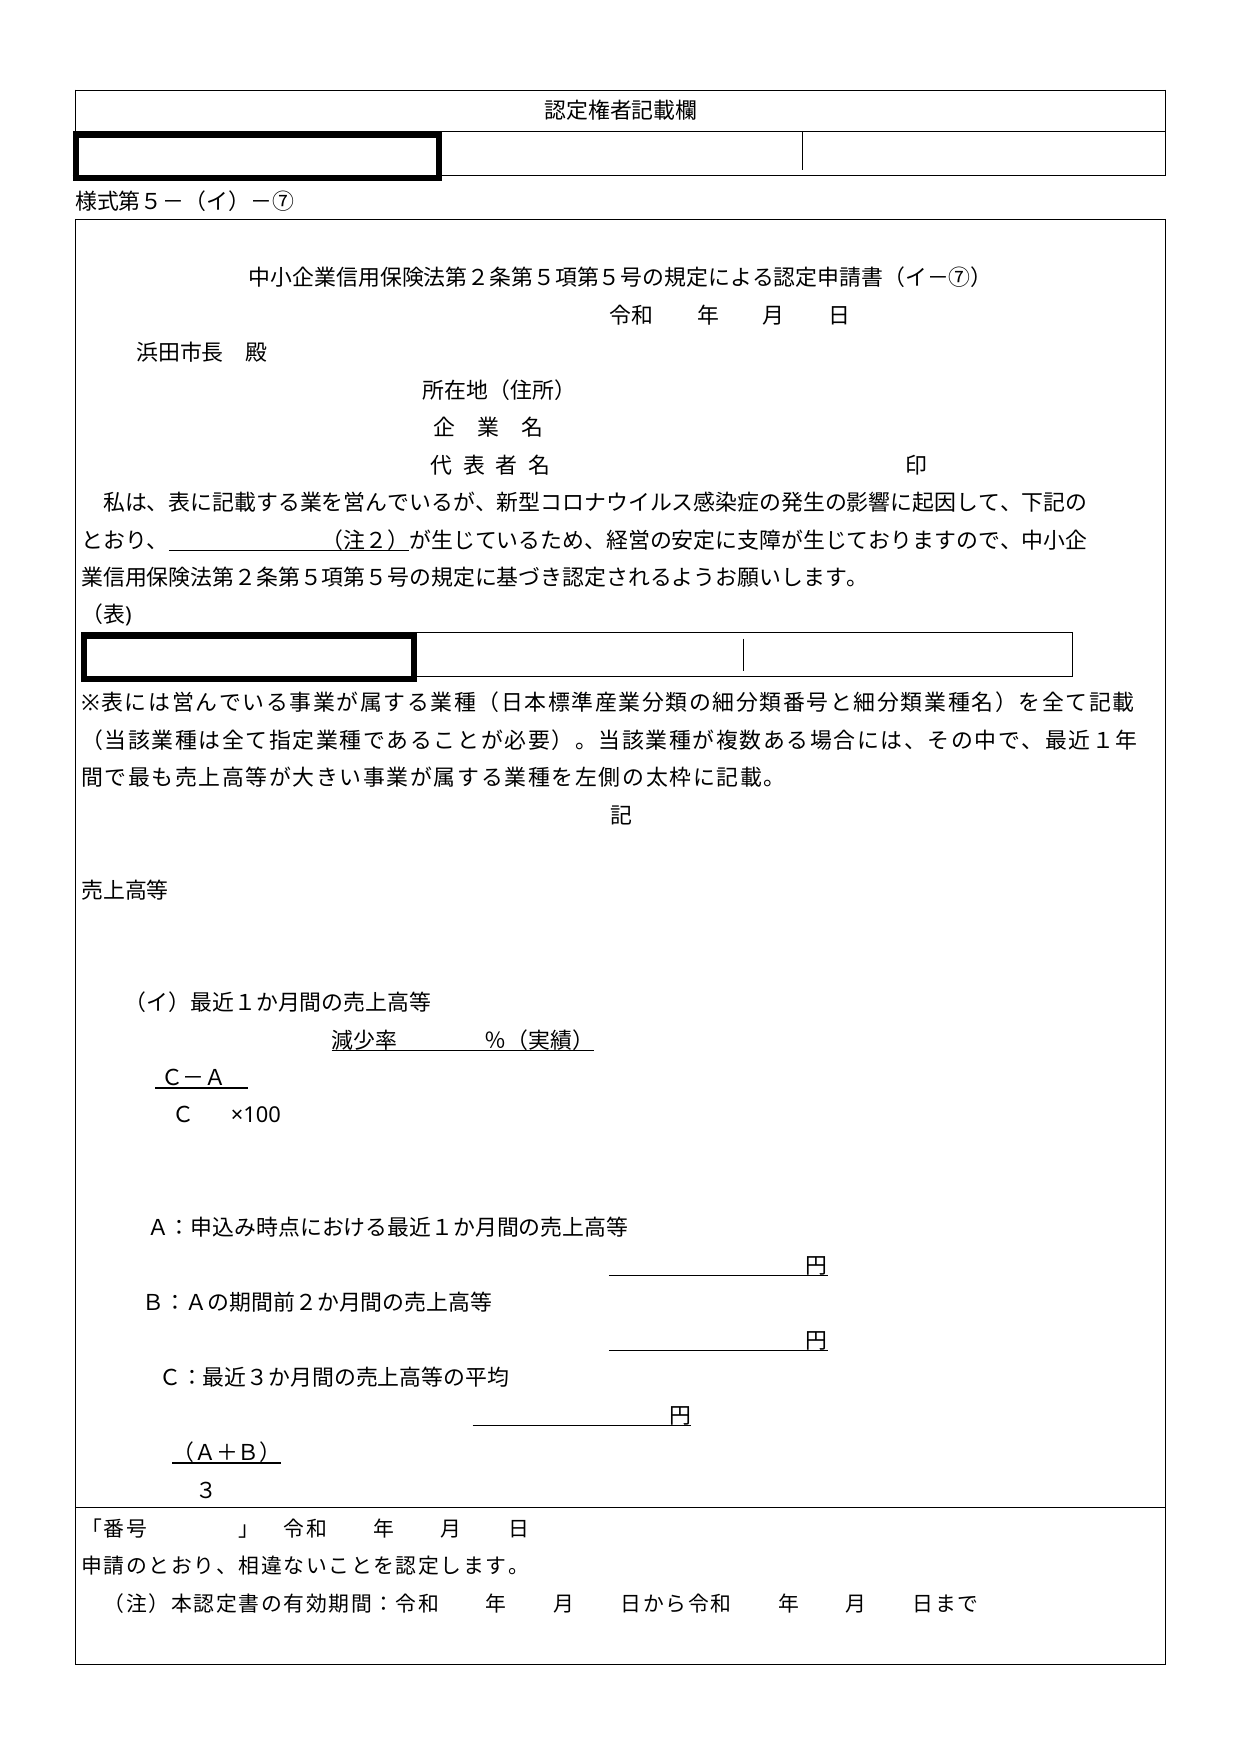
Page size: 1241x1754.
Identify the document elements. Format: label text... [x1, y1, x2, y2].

table_cell [802, 132, 1165, 175]
table_cell [442, 132, 802, 175]
table_header 中小企業信用保険法第２条第５項第５号の規定による認定申請書（イ－⑦） 令和 年 月 日 浜田市長 殿 所在地（住所） 企業名 代表者名 印 私は、表に記載する業を営んでいるが、新型コロナウイルス感染症の発生の影響に起因して、下記のとおり、 （注２）が生じているため、経営の安定に支障が生じておりますので、中小企業信用保険法第２条第５項第５号の規定に基づき認定されるようお願いします。 （表) ※表には営んでいる事業が属する業種（日本標準産業分類の細分類番号と細分類業種名）を全て記載（当該業種は全て指定業種であることが必要）。当該業種が複数ある場合には、その中で、最近１年間で最も売上高等が大きい事業が属する業種を左側の太枠に記載。 記 売上高等 （イ）最近１か月間の売上高等 減少率 ％（実績） Ｃ－Ａ Ｃ ×100 Ａ：申込み時点における最近１か月間の売上高等 円 Ｂ：Ａの期間前２か月間の売上高等 円 Ｃ：最近３か月間の売上高等の平均 円 （Ａ＋Ｂ） ３ [76, 220, 1165, 1507]
table_header 認定権者記載欄 [76, 91, 1165, 131]
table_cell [76, 1508, 1165, 1663]
table_cell [79, 138, 436, 175]
text 様式第５－（イ）－⑦ [75, 181, 1165, 219]
